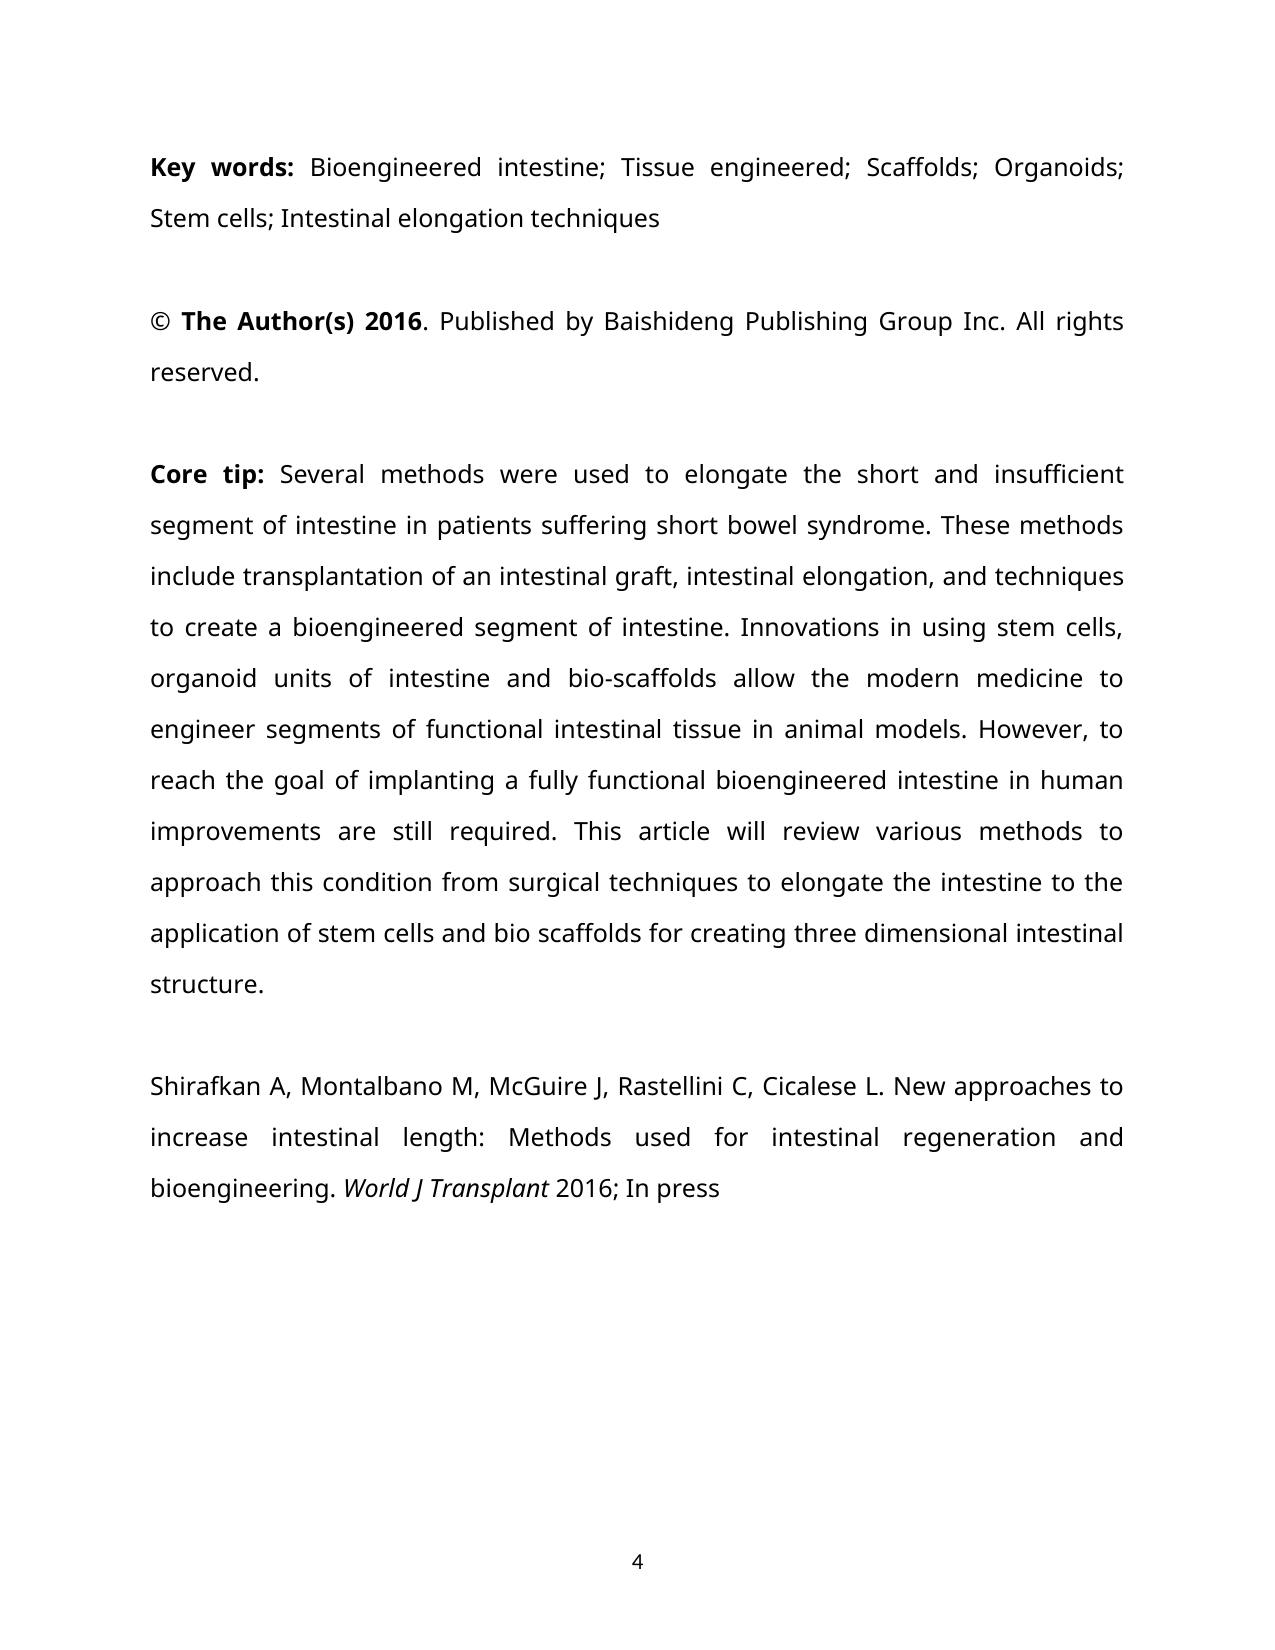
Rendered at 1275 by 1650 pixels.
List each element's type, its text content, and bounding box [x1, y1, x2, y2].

text © The Author(s) 2016. Published by Baishideng Publishing Group Inc. All rights reserved. [150, 303, 1125, 388]
text Shirafkan A, Montalbano M, McGuire J, Rastellini C, Cicalese L. New approaches to increase intestinal length: Methods used for intestinal regeneration and bioengineering. World J Transplant 2016; In press [150, 1069, 1125, 1205]
text Core tip: Several methods were used to elongate the short and insufficient segment of intestine in patients suffering short bowel syndrome. These methods include transplantation of an intestinal graft, intestinal elongation, and techniques to create a bioengineered segment of intestine. Innovations in using stem cells, organoid units of intestine and bio-scaffolds allow the modern medicine to engineer segments of functional intestinal tissue in animal models. However, to reach the goal of implanting a fully functional bioengineered intestine in human improvements are still required. This article will review various methods to approach this condition from surgical techniques to elongate the intestine to the application of stem cells and bio scaffolds for creating three dimensional intestinal structure. [150, 456, 1125, 1001]
text Key words: Bioengineered intestine; Tissue engineered; Scaffolds; Organoids; Stem cells; Intestinal elongation techniques [150, 150, 1125, 235]
